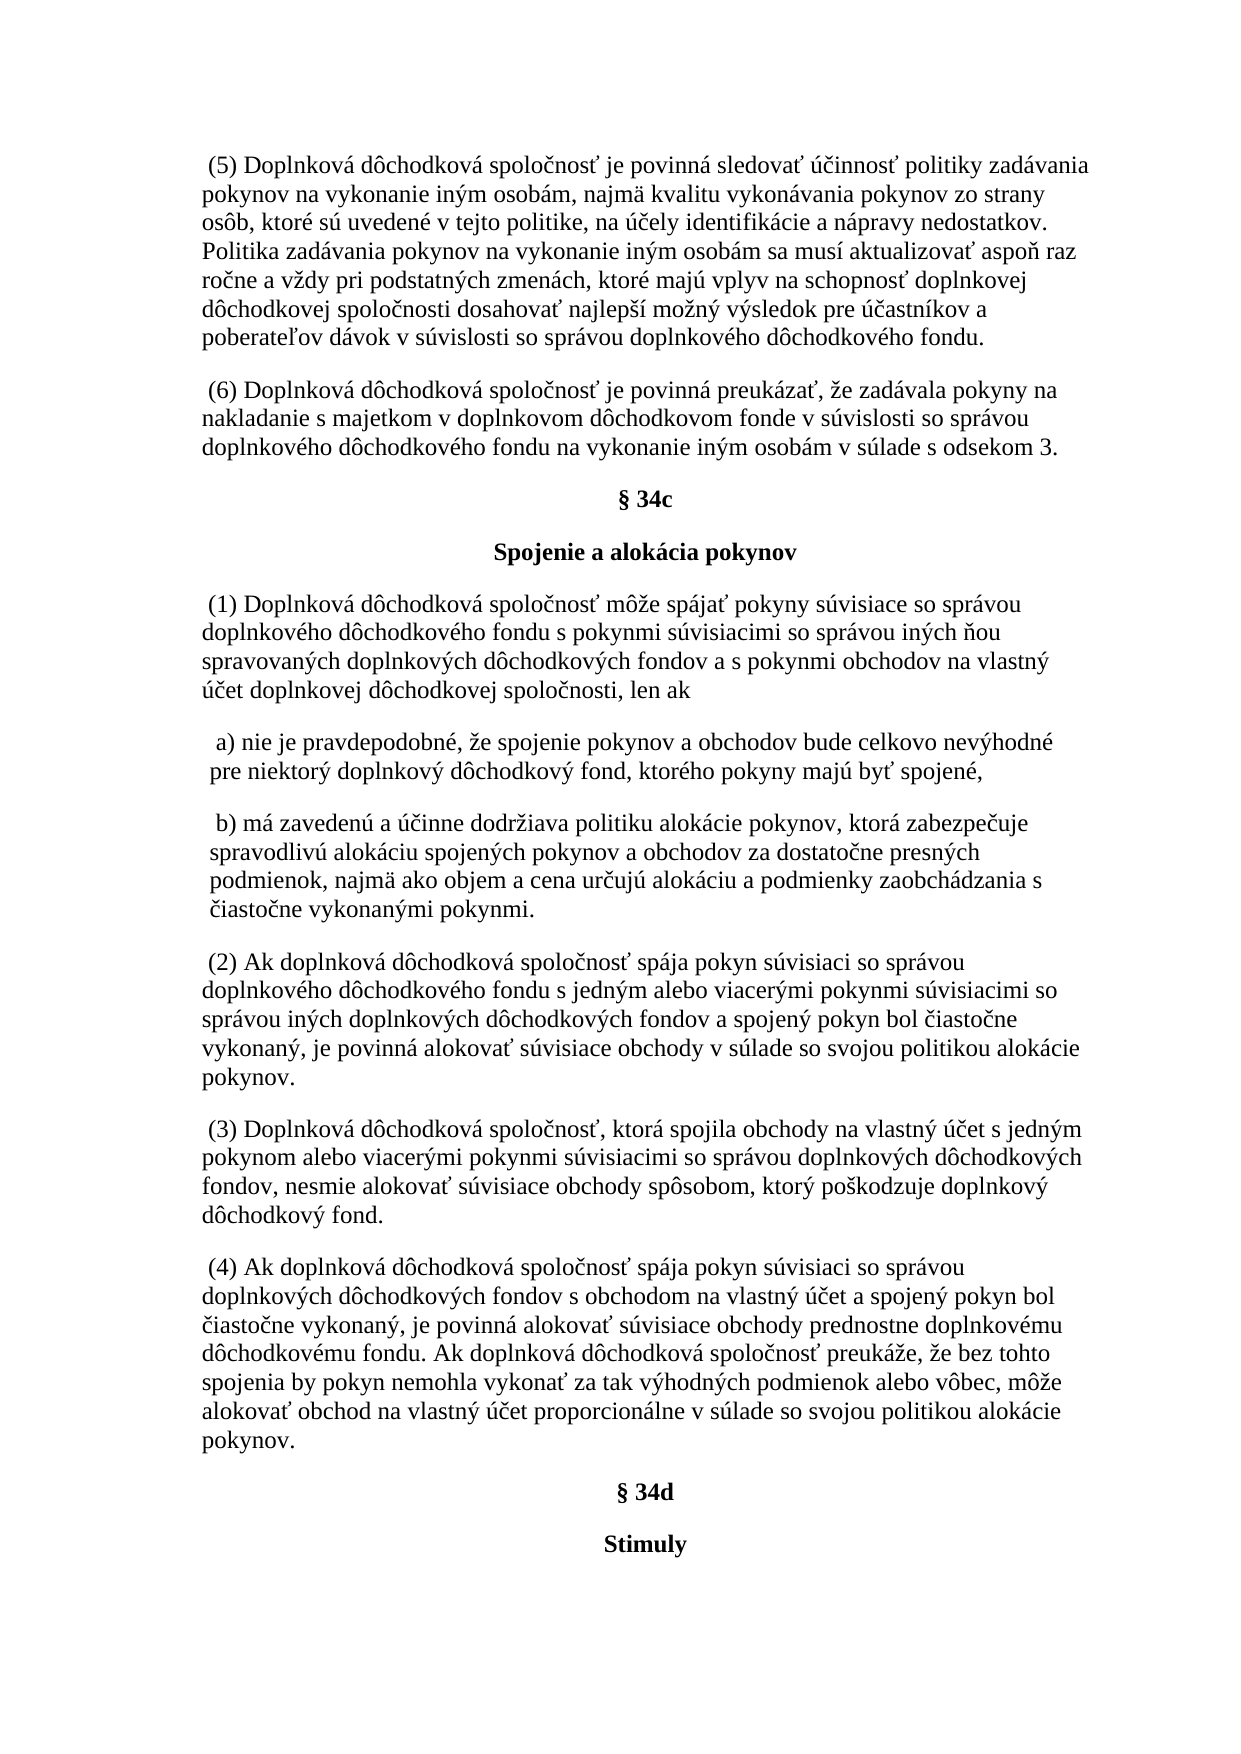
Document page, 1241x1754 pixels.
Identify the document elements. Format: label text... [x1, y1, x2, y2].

text Spojenie a alokácia pokynov [194, 537, 1090, 565]
text (6) Doplnková dôchodková spoločnosť je povinná preukázať, že zadávala pokyny na nakladanie s majetkom v doplnkovom dôchodkovom fonde v súvislosti so správou doplnkového dôchodkového fondu na vykonanie iným osobám v súlade s odsekom 3. [202, 375, 1090, 461]
text § 34d [194, 1477, 1090, 1506]
text a) nie je pravdepodobné, že spojenie pokynov a obchodov bude celkovo nevýhodné pre niektorý doplnkový dôchodkový fond, ktorého pokyny majú byť spojené, [209, 727, 1090, 785]
text (5) Doplnková dôchodková spoločnosť je povinná sledovať účinnosť politiky zadávania pokynov na vykonanie iným osobám, najmä kvalitu vykonávania pokynov zo strany osôb, ktoré sú uvedené v tejto politike, na účely identifikácie a nápravy nedostatkov. Politika zadávania pokynov na vykonanie iným osobám sa musí aktualizovať aspoň raz ročne a vždy pri podstatných zmenách, ktoré majú vplyv na schopnosť doplnkovej dôchodkovej spoločnosti dosahovať najlepší možný výsledok pre účastníkov a poberateľov dávok v súvislosti so správou doplnkového dôchodkového fondu. [202, 150, 1090, 351]
text (3) Doplnková dôchodková spoločnosť, ktorá spojila obchody na vlastný účet s jedným pokynom alebo viacerými pokynmi súvisiacimi so správou doplnkových dôchodkových fondov, nesmie alokovať súvisiace obchody spôsobom, ktorý poškodzuje doplnkový dôchodkový fond. [202, 1114, 1090, 1229]
text Stimuly [194, 1529, 1090, 1558]
text b) má zavedenú a účinne dodržiava politiku alokácie pokynov, ktorá zabezpečuje spravodlivú alokáciu spojených pokynov a obchodov za dostatočne presných podmienok, najmä ako objem a cena určujú alokáciu a podmienky zaobchádzania s čiastočne vykonanými pokynmi. [209, 808, 1090, 923]
text (4) Ak doplnková dôchodková spoločnosť spája pokyn súvisiaci so správou doplnkových dôchodkových fondov s obchodom na vlastný účet a spojený pokyn bol čiastočne vykonaný, je povinná alokovať súvisiace obchody prednostne doplnkovému dôchodkovému fondu. Ak doplnková dôchodková spoločnosť preukáže, že bez tohto spojenia by pokyn nemohla vykonať za tak výhodných podmienok alebo vôbec, môže alokovať obchod na vlastný účet proporcionálne v súlade so svojou politikou alokácie pokynov. [202, 1252, 1090, 1453]
text (1) Doplnková dôchodková spoločnosť môže spájať pokyny súvisiace so správou doplnkového dôchodkového fondu s pokynmi súvisiacimi so správou iných ňou spravovaných doplnkových dôchodkových fondov a s pokynmi obchodov na vlastný účet doplnkovej dôchodkovej spoločnosti, len ak [202, 589, 1090, 704]
text (2) Ak doplnková dôchodková spoločnosť spája pokyn súvisiaci so správou doplnkového dôchodkového fondu s jedným alebo viacerými pokynmi súvisiacimi so správou iných doplnkových dôchodkových fondov a spojený pokyn bol čiastočne vykonaný, je povinná alokovať súvisiace obchody v súlade so svojou politikou alokácie pokynov. [202, 947, 1090, 1090]
text § 34c [194, 484, 1090, 513]
